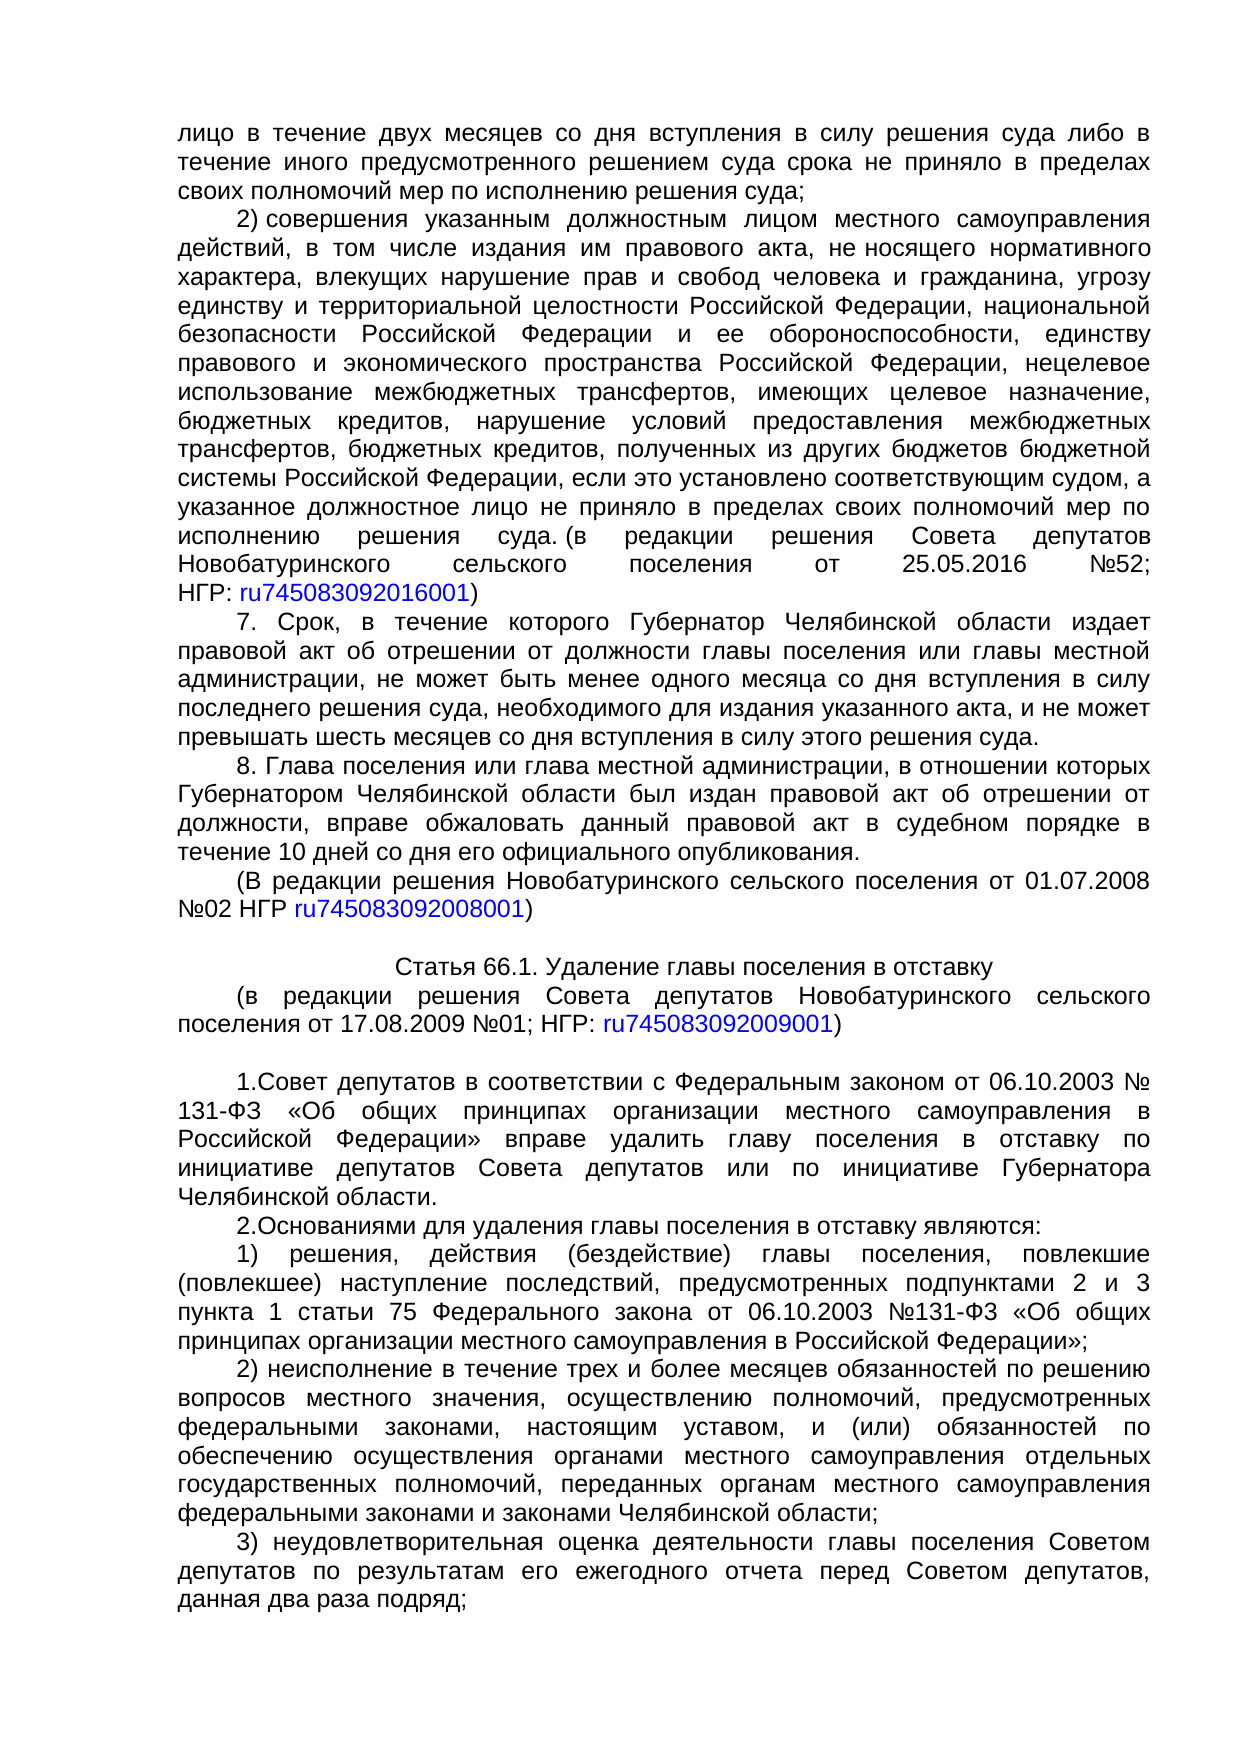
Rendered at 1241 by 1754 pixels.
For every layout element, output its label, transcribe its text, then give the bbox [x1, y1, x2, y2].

text (В редакции решения Новобатуринского сельского поселения от 01.07.2008 №02 НГР ru745083092008001) [177, 866, 1152, 923]
text 2) совершения указанным должностным лицом местного самоуправления действий, в том числе издания им правового акта, не носящего нормативного характера, влекущих нарушение прав и свобод человека и гражданина, угрозу единству и территориальной целостности Российской Федерации, национальной безопасности Российской Федерации и ее обороноспособности, единству правового и экономического пространства Российской Федерации, нецелевое использование межбюджетных трансфертов, имеющих целевое назначение, бюджетных кредитов, нарушение условий предоставления межбюджетных трансфертов, бюджетных кредитов, полученных из других бюджетов бюджетной системы Российской Федерации, если это установлено соответствующим судом, а указанное должностное лицо не приняло в пределах своих полномочий мер по исполнению решения суда. (в редакции решения Совета депутатов Новобатуринского сельского поселения от 25.05.2016 №52; НГР: ru745083092016001) [177, 204, 1152, 607]
text 7. Срок, в течение которого Губернатор Челябинской области издает правовой акт об отрешении от должности главы поселения или главы местной администрации, не может быть менее одного месяца со дня вступления в силу последнего решения суда, необходимого для издания указанного акта, и не может превышать шесть месяцев со дня вступления в силу этого решения суда. [177, 607, 1152, 751]
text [177, 118, 1152, 204]
text 8. Глава поселения или глава местной администрации, в отношении которых Губернатором Челябинской области был издан правовой акт об отрешении от должности, вправе обжаловать данный правовой акт в судебном порядке в течение 10 дней со дня его официального опубликования. [177, 751, 1152, 866]
text Статья 66.1. Удаление главы поселения в отставку [177, 952, 1152, 981]
text 2.Основаниями для удаления главы поселения в отставку являются: [177, 1211, 1152, 1239]
text 1.Совет депутатов в соответствии с Федеральным законом от 06.10.2003 № 131-ФЗ «Об общих принципах организации местного самоуправления в Российской Федерации» вправе удалить главу поселения в отставку по инициативе депутатов Совета депутатов или по инициативе Губернатора Челябинской области. [177, 1067, 1152, 1211]
text (в редакции решения Совета депутатов Новобатуринского сельского поселения от 17.08.2009 №01; НГР: ru745083092009001) [177, 981, 1152, 1038]
text 1) решения, действия (бездействие) главы поселения, повлекшие (повлекшее) наступление последствий, предусмотренных подпунктами 2 и 3 пункта 1 статьи 75 Федерального закона от 06.10.2003 №131-Ф3 «Об общих принципах организации местного самоуправления в Российской Федерации»; [177, 1239, 1152, 1354]
text 3) неудовлетворительная оценка деятельности главы поселения Советом депутатов по результатам его ежегодного отчета перед Советом депутатов, данная два раза подряд; [177, 1527, 1152, 1613]
text 2) неисполнение в течение трех и более месяцев обязанностей по решению вопросов местного значения, осуществлению полномочий, предусмотренных федеральными законами, настоящим уставом, и (или) обязанностей по обеспечению осуществления органами местного самоуправления отдельных государственных полномочий, переданных органам местного самоуправления федеральными законами и законами Челябинской области; [177, 1354, 1152, 1527]
